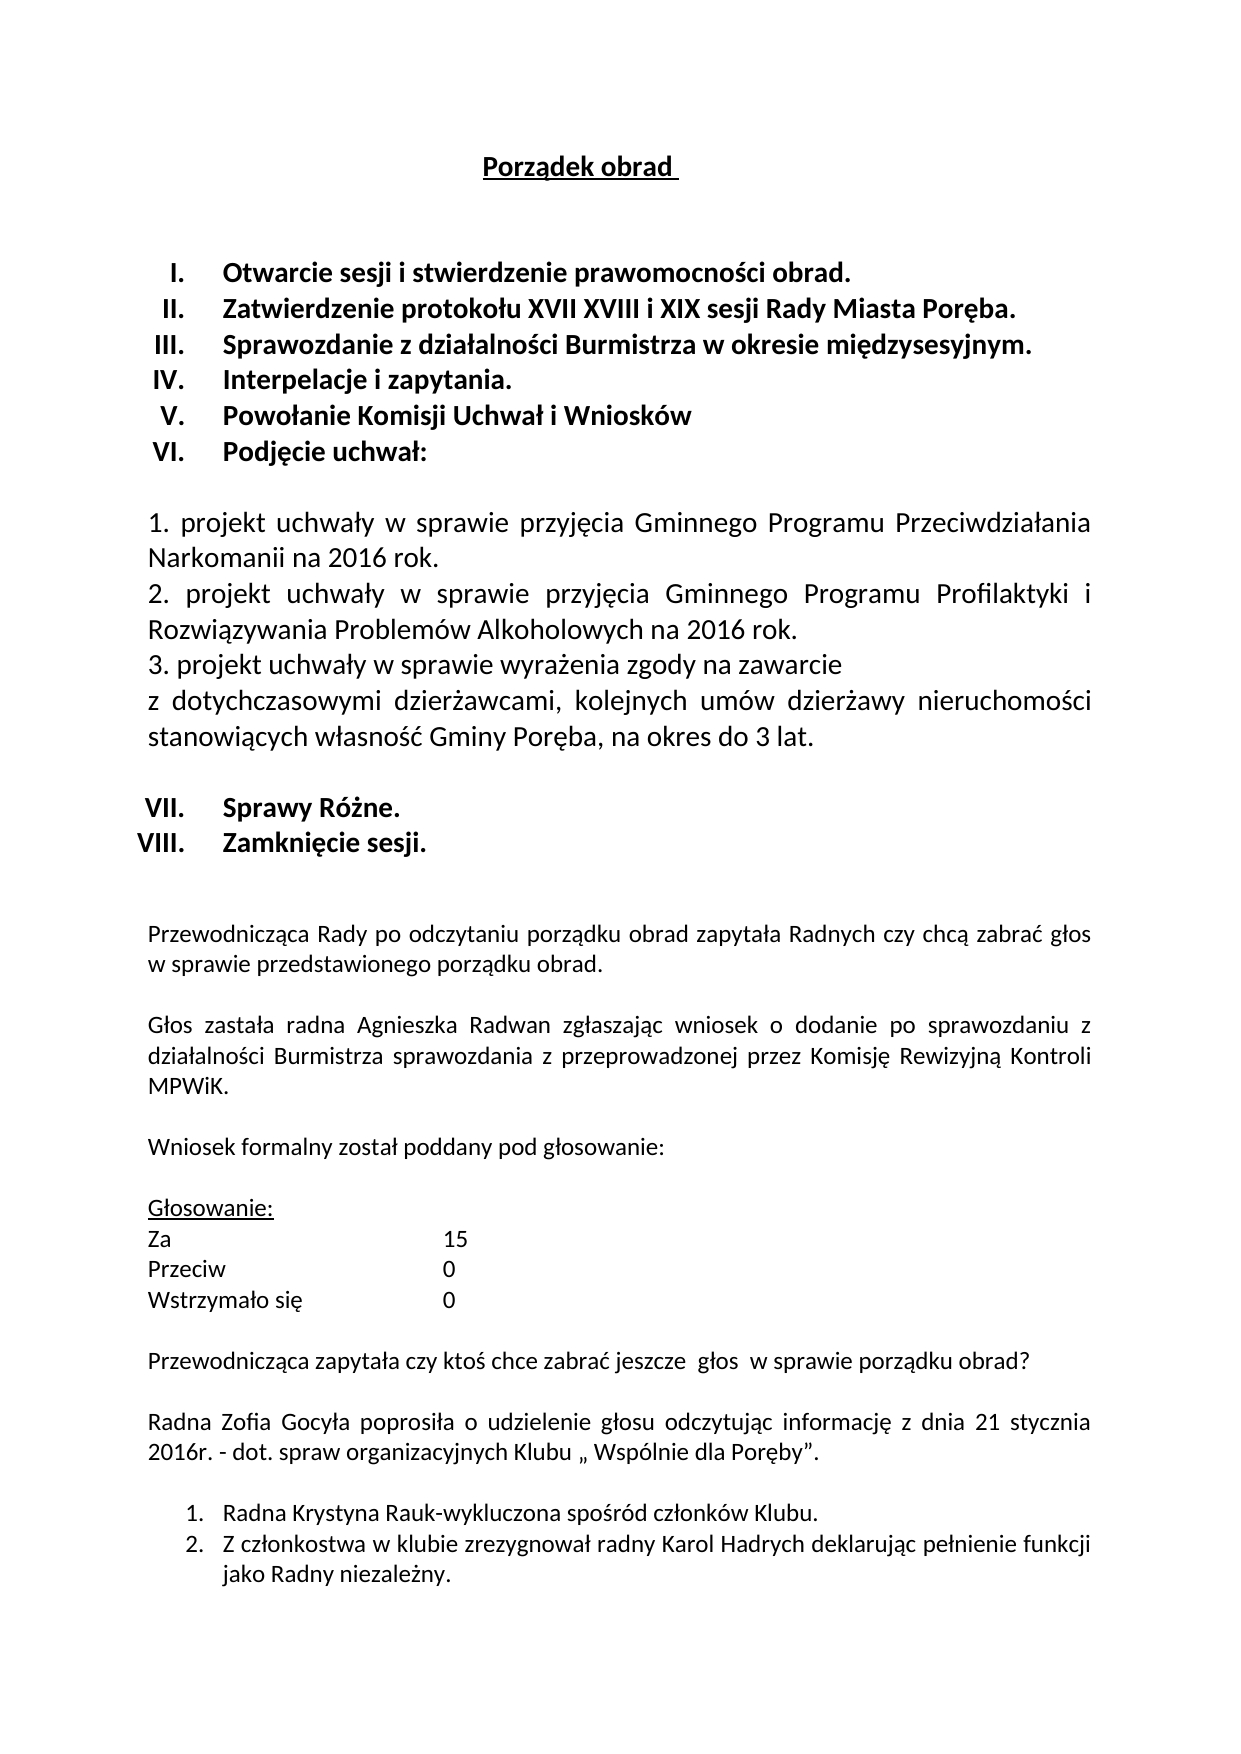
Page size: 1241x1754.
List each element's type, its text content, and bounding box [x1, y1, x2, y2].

text z dotychczasowymi dzierżawcami, kolejnych umów dzierżawy nieruchomości stanowiących własność Gminy Poręba, na okres do 3 lat. [148, 682, 1093, 753]
list Interpelacje i zapytania. [185, 361, 1093, 397]
list Z członkostwa w klubie zrezygnował radny Karol Hadrych deklarując pełnienie funkcji jako Radny niezależny. [185, 1528, 1093, 1589]
text Wniosek formalny został poddany pod głosowanie: [148, 1131, 1093, 1162]
list Sprawy Różne. [185, 789, 1093, 824]
text Za 15 [148, 1223, 1093, 1253]
text Głos zastała radna Agnieszka Radwan zgłaszając wniosek o dodanie po sprawozdaniu z działalności Burmistrza sprawozdania z przeprowadzonej przez Komisję Rewizyjną Kontroli MPWiK. [148, 1009, 1093, 1101]
text 1. projekt uchwały w sprawie przyjęcia Gminnego Programu Przeciwdziałania Narkomanii na 2016 rok. [148, 504, 1093, 575]
list Sprawozdanie z działalności Burmistrza w okresie międzysesyjnym. [185, 326, 1093, 361]
text 3. projekt uchwały w sprawie wyrażenia zgody na zawarcie [148, 646, 1093, 682]
list Powołanie Komisji Uchwał i Wniosków [185, 397, 1093, 433]
list Zamknięcie sesji. [185, 824, 1093, 860]
list Radna Krystyna Rauk-wykluczona spośród członków Klubu. [185, 1498, 1093, 1528]
text Przewodnicząca zapytała czy ktoś chce zabrać jeszcze głos w sprawie porządku obrad? [148, 1345, 1093, 1376]
text Przewodnicząca Rady po odczytaniu porządku obrad zapytała Radnych czy chcą zabrać głos w sprawie przedstawionego porządku obrad. [148, 918, 1093, 979]
text Porządek obrad [369, 148, 1093, 183]
text Wstrzymało się 0 [148, 1284, 1093, 1314]
text Przeciw 0 [148, 1253, 1093, 1284]
list Otwarcie sesji i stwierdzenie prawomocności obrad. [185, 254, 1093, 290]
text Głosowanie: [148, 1192, 1093, 1223]
list Podjęcie uchwał: [185, 433, 1093, 468]
list Zatwierdzenie protokołu XVII XVIII i XIX sesji Rady Miasta Poręba. [185, 290, 1093, 326]
text 2. projekt uchwały w sprawie przyjęcia Gminnego Programu Profilaktyki i Rozwiązywania Problemów Alkoholowych na 2016 rok. [148, 575, 1093, 646]
text Radna Zofia Gocyła poprosiła o udzielenie głosu odczytując informację z dnia 21 stycznia 2016r. - dot. spraw organizacyjnych Klubu „ Wspólnie dla Poręby”. [148, 1406, 1093, 1467]
